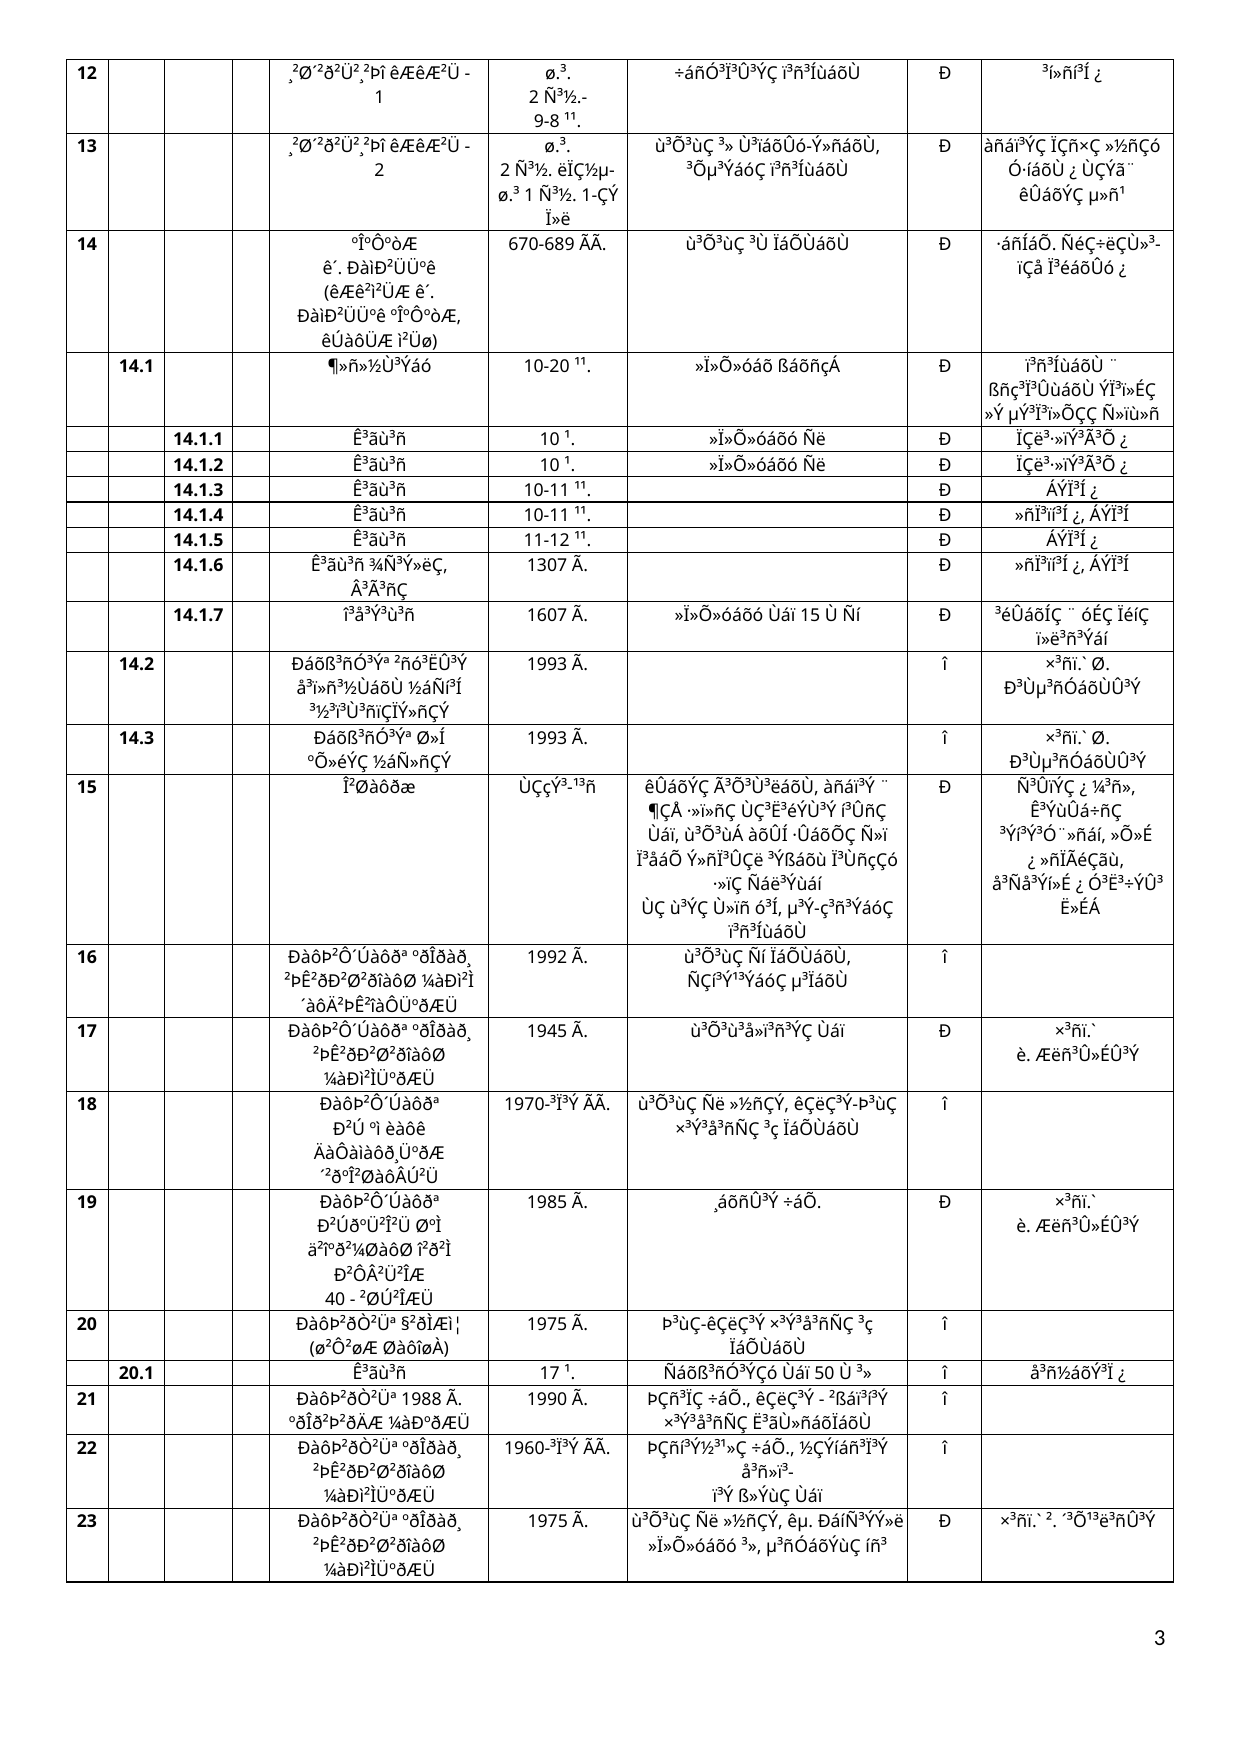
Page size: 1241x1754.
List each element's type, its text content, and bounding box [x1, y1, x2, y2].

table_cell [165, 134, 232, 230]
table_cell [233, 1435, 269, 1508]
table_cell Ñ³ÛïÝÇ ¿ ¼³ñ», Ê³ÝùÛá÷ñÇ ³Ýí³Ý³Ó¨»ñáí, »Õ»É ¿ »ñÏÃéÇãù, å³Ñå³Ýí»É ¿ Ó³Ë³÷ÝÛ³ Ë»ÉÁ [982, 775, 1173, 944]
table_cell î [908, 652, 981, 724]
table_cell [233, 1509, 269, 1581]
table_cell [67, 427, 108, 451]
table_cell 15 [67, 775, 108, 944]
table_cell [109, 945, 164, 1017]
table_cell î [908, 725, 981, 773]
table_cell [67, 503, 108, 527]
table_cell [67, 353, 108, 426]
table_cell Ð [908, 427, 981, 451]
table_cell 11-12 ¹¹. [489, 528, 627, 552]
table_cell [233, 353, 269, 426]
table_cell [109, 1190, 164, 1310]
table_cell Þ³ùÇ-êÇëÇ³Ý ×³Ý³å³ñÑÇ ³ç ÏáÕÙáõÙ [628, 1311, 907, 1360]
table_cell 19 [67, 1190, 108, 1310]
table_cell [109, 60, 164, 133]
table_cell ù³Õ³ùÇ Ñë »½ñÇÝ, êµ. ÐáíÑ³ÝÝ»ë »Ï»Õ»óáõó ³», µ³ñÓáõÝùÇ íñ³ [628, 1509, 907, 1581]
table_cell [67, 725, 108, 773]
table_cell [628, 652, 907, 724]
table_cell »Ï»Õ»óáõó Ùáï 15 Ù Ñí [628, 602, 907, 651]
table_cell ·áñÍáÕ. ÑéÇ÷ëÇÙ»³- ïÇå Ï³éáõÛó ¿ [982, 231, 1173, 352]
table_cell [109, 134, 164, 230]
table_cell 17 [67, 1018, 108, 1091]
table_cell 670-689 ÃÃ. [489, 231, 627, 352]
table_cell 10-20 ¹¹. [489, 353, 627, 426]
table_cell 1307 Ã. [489, 553, 627, 601]
table_cell 1607 Ã. [489, 602, 627, 651]
table_cell ÏÇë³·»ïÝ³Ã³Õ ¿ [982, 452, 1173, 476]
table_cell Ð [908, 1190, 981, 1310]
table_cell ÁÝÏ³Í ¿ [982, 477, 1173, 501]
table_cell 20 [67, 1311, 108, 1360]
table_cell [233, 1361, 269, 1385]
table_cell [109, 1386, 164, 1434]
table_cell î [908, 1311, 981, 1360]
table_cell Ê³ãù³ñ [270, 452, 488, 476]
table_cell [165, 1386, 232, 1434]
table_cell êÛáõÝÇ Ã³Õ³Ù³ëáõÙ, àñáï³Ý ¨ ¶ÇÅ ·»ï»ñÇ ÙÇ³Ë³éÝÙ³Ý í³ÛñÇ Ùáï, ù³Õ³ùÁ àõÛÍ ·ÛáõÕÇ Ñ»ï Ï³åáÕ Ý»ñÏ³ÛÇë ³Ýßáõù Ï³ÙñçÇó ·»ïÇ Ñáë³Ýùáí ÙÇ ù³ÝÇ Ù»ïñ ó³Í, µ³Ý-ç³ñ³ÝáóÇ ï³ñ³ÍùáõÙ [628, 775, 907, 944]
table_cell àñáï³ÝÇ ÏÇñ×Ç »½ñÇó Ó·íáõÙ ¿ ÙÇÝã¨ êÛáõÝÇ µ»ñ¹ [982, 134, 1173, 230]
table_cell ø.³. 2 Ñ³½. ëÏÇ½µ- ø.³ 1 Ñ³½. 1-ÇÝ Ï»ë [489, 134, 627, 230]
table_cell [165, 652, 232, 724]
table_cell 14.1.7 [165, 602, 232, 651]
table_cell 14.1.2 [165, 452, 232, 476]
table_cell [165, 1435, 232, 1508]
table_cell ×³ñï.` è. Æëñ³Û»ÉÛ³Ý [982, 1190, 1173, 1310]
table_cell ÏÇë³·»ïÝ³Ã³Õ ¿ [982, 427, 1173, 451]
table_cell Ð [908, 1509, 981, 1581]
table_cell 1990 Ã. [489, 1386, 627, 1434]
table_cell 14.1.3 [165, 477, 232, 501]
table_cell [233, 1018, 269, 1091]
table_cell [165, 725, 232, 773]
table_cell Ð [908, 60, 981, 133]
table_cell ³í»ñí³Í ¿ [982, 60, 1173, 133]
table_cell ¶»ñ»½Ù³Ýáó [270, 353, 488, 426]
table_cell [233, 452, 269, 476]
table_cell Ð [908, 477, 981, 501]
table_cell ù³Õ³ùÇ Ñë »½ñÇÝ, êÇëÇ³Ý-Þ³ùÇ ×³Ý³å³ñÑÇ ³ç ÏáÕÙáõÙ [628, 1092, 907, 1188]
table_cell Ð [908, 1018, 981, 1091]
table_cell [109, 452, 164, 476]
table_cell 13 [67, 134, 108, 230]
table_cell ÐàôÞ²ðÒ²Üª ºðÎðàð¸ ²ÞÊ²ðÐ²Ø²ðîàôØ ¼àÐì²ÌÜºðÆÜ [270, 1509, 488, 1581]
table_cell ÙÇçÝ³-¹³ñ [489, 775, 627, 944]
table_cell »ñÏ³ïí³Í ¿, ÁÝÏ³Í [982, 503, 1173, 527]
table_cell Ð [908, 452, 981, 476]
table_cell [165, 353, 232, 426]
table_cell [165, 775, 232, 944]
table_cell [233, 725, 269, 773]
table_cell [109, 477, 164, 501]
table_cell [233, 134, 269, 230]
table_cell 1970-³Ï³Ý ÃÃ. [489, 1092, 627, 1188]
table_cell [109, 1509, 164, 1581]
table_cell [165, 1190, 232, 1310]
table_cell 18 [67, 1092, 108, 1188]
table_cell [233, 477, 269, 501]
table_cell ù³Õ³ùÇ ³» Ù³ïáõÛó-Ý»ñáõÙ, ³Õµ³ÝáóÇ ï³ñ³ÍùáõÙ [628, 134, 907, 230]
table_cell [628, 477, 907, 501]
table_cell [233, 1311, 269, 1360]
table_cell Ê³ãù³ñ [270, 427, 488, 451]
table_cell ÐàôÞ²Ô´Úàôðª ºðÎðàð¸ ²ÞÊ²ðÐ²Ø²ðîàôØ ¼àÐì²Ì ´àôÄ²ÞÊ²îàÔÜºðÆÜ [270, 945, 488, 1017]
table_cell [233, 503, 269, 527]
table_cell [233, 60, 269, 133]
table_cell [109, 553, 164, 601]
table_cell [165, 1018, 232, 1091]
table_cell ï³ñ³ÍùáõÙ ¨ ßñç³Ï³ÛùáõÙ ÝÏ³ï»ÉÇ »Ý µÝ³Ï³ï»ÕÇÇ Ñ»ïù»ñ [982, 353, 1173, 426]
table_cell 23 [67, 1509, 108, 1581]
table_cell ¸áõñÛ³Ý ÷áÕ. [628, 1190, 907, 1310]
table_cell ×³ñï.` Ø. Ð³Ùµ³ñÓáõÙÛ³Ý [982, 725, 1173, 773]
table_cell [109, 1092, 164, 1188]
table_cell 12 [67, 60, 108, 133]
table_cell ÐàôÞ²ðÒ²Üª §²ðÌÆì¦ (ø²Ô²øÆ ØàôîøÀ) [270, 1311, 488, 1360]
table_cell î [908, 1361, 981, 1385]
table_cell î [908, 1435, 981, 1508]
table_cell 1992 Ã. [489, 945, 627, 1017]
table_cell 14 [67, 231, 108, 352]
table_cell 10-11 ¹¹. [489, 503, 627, 527]
table_cell ×³ñï.` ². ´³Õ¹³ë³ñÛ³Ý [982, 1509, 1173, 1581]
table_cell 1960-³Ï³Ý ÃÃ. [489, 1435, 627, 1508]
table_cell [982, 1435, 1173, 1508]
table_cell [233, 231, 269, 352]
table_cell ÐàôÞ²Ô´Úàôðª Ð²ÚðºÜ²Î²Ü ØºÌ ä²îºð²¼ØàôØ î²ð²Ì Ð²ÔÂ²Ü²ÎÆ 40 - ²ØÚ²ÎÆÜ [270, 1190, 488, 1310]
table_cell [628, 528, 907, 552]
table_cell »Ï»Õ»óáõó Ñë [628, 452, 907, 476]
table_cell 10 ¹. [489, 452, 627, 476]
table_cell [233, 1092, 269, 1188]
table_cell ¸²Ø´²ð²Ü²¸²Þî êÆêÆ²Ü - 2 [270, 134, 488, 230]
table_cell [165, 60, 232, 133]
table_cell Ð [908, 775, 981, 944]
table_cell ×³ñï.` Ø. Ð³Ùµ³ñÓáõÙÛ³Ý [982, 652, 1173, 724]
table_cell [982, 1092, 1173, 1188]
table_cell 14.3 [109, 725, 164, 773]
table_cell [67, 1361, 108, 1385]
table_cell [109, 427, 164, 451]
table_cell 21 [67, 1386, 108, 1434]
table_cell ÐàôÞ²ðÒ²Üª 1988 Ã. ºðÎð²Þ²ðÄÆ ¼àÐºðÆÜ [270, 1386, 488, 1434]
table_cell ³éÛáõÍÇ ¨ óÉÇ ÏéíÇ ï»ë³ñ³Ýáí [982, 602, 1173, 651]
table_cell ù³Õ³ùÇ ³Ù ÏáÕÙáõÙ [628, 231, 907, 352]
table_cell »Ï»Õ»óáõó Ñë [628, 427, 907, 451]
table_cell Ðáõß³ñÓ³Ýª ²ñó³ËÛ³Ý å³ï»ñ³½ÙáõÙ ½áÑí³Í ³½³ï³Ù³ñïÇÏÝ»ñÇÝ [270, 652, 488, 724]
table_cell ù³Õ³ùÇ Ñí ÏáÕÙáõÙ, ÑÇí³Ý¹³ÝáóÇ µ³ÏáõÙ [628, 945, 907, 1017]
table_cell ×³ñï.` è. Æëñ³Û»ÉÛ³Ý [982, 1018, 1173, 1091]
table_cell 16 [67, 945, 108, 1017]
table_cell Ð [908, 528, 981, 552]
table_cell [233, 652, 269, 724]
table_cell [109, 1018, 164, 1091]
table_cell [109, 602, 164, 651]
table_cell Ê³ãù³ñ [270, 528, 488, 552]
table_cell [233, 427, 269, 451]
table_cell [233, 1386, 269, 1434]
table_cell »Ï»Õ»óáõ ßáõñçÁ [628, 353, 907, 426]
table_cell [233, 553, 269, 601]
table_cell î [908, 1092, 981, 1188]
table_cell ÐàôÞ²ðÒ²Üª ºðÎðàð¸ ²ÞÊ²ðÐ²Ø²ðîàôØ ¼àÐì²ÌÜºðÆÜ [270, 1435, 488, 1508]
table_cell Ð [908, 353, 981, 426]
table_cell [67, 553, 108, 601]
table_cell ºÎºÔºòÆ ê´. ÐàìÐ²ÜÜºê (êÆê²ì²ÜÆ ê´. ÐàìÐ²ÜÜºê ºÎºÔºòÆ, êÚàôÜÆ ì²Üø) [270, 231, 488, 352]
table_cell 14.1.1 [165, 427, 232, 451]
table_cell [67, 652, 108, 724]
table_cell 14.2 [109, 652, 164, 724]
table_cell Ð [908, 231, 981, 352]
table_cell 1975 Ã. [489, 1509, 627, 1581]
table_cell 10 ¹. [489, 427, 627, 451]
table_cell [628, 503, 907, 527]
table_cell ÐàôÞ²Ô´Úàôðª Ð²Ú ºì èàôê ÄàÔàìàôð¸ÜºðÆ ´²ðºÎ²ØàôÂÚ²Ü [270, 1092, 488, 1188]
table_cell Ê³ãù³ñ [270, 1361, 488, 1385]
table_cell [67, 528, 108, 552]
table_cell 10-11 ¹¹. [489, 477, 627, 501]
table_cell [165, 1509, 232, 1581]
table_cell [109, 775, 164, 944]
table_cell 14.1.5 [165, 528, 232, 552]
table_cell ÁÝÏ³Í ¿ [982, 528, 1173, 552]
table_cell ÐàôÞ²Ô´Úàôðª ºðÎðàð¸ ²ÞÊ²ðÐ²Ø²ðîàôØ ¼àÐì²ÌÜºðÆÜ [270, 1018, 488, 1091]
table_cell [982, 1386, 1173, 1434]
table_cell [109, 1311, 164, 1360]
table_cell 14.1.4 [165, 503, 232, 527]
table_cell 1945 Ã. [489, 1018, 627, 1091]
table_cell Ê³ãù³ñ [270, 477, 488, 501]
table_cell 20.1 [109, 1361, 164, 1385]
table_cell [109, 1435, 164, 1508]
table_cell ¸²Ø´²ð²Ü²¸²Þî êÆêÆ²Ü - 1 [270, 60, 488, 133]
table_cell [233, 1190, 269, 1310]
table_cell Ð [908, 602, 981, 651]
table_cell [67, 477, 108, 501]
table_cell [165, 945, 232, 1017]
table_cell [165, 231, 232, 352]
table_cell [233, 528, 269, 552]
table_cell [165, 1361, 232, 1385]
table_cell å³ñ½áõÝ³Ï ¿ [982, 1361, 1173, 1385]
table_cell [67, 602, 108, 651]
table_cell 14.1.6 [165, 553, 232, 601]
table_cell ÷áñÓ³Ï³Û³ÝÇ ï³ñ³ÍùáõÙ [628, 60, 907, 133]
table_cell 1993 Ã. [489, 725, 627, 773]
table_cell 14.1 [109, 353, 164, 426]
table_cell [67, 452, 108, 476]
table_cell 1985 Ã. [489, 1190, 627, 1310]
table_cell î [908, 1386, 981, 1434]
table_cell [982, 1311, 1173, 1360]
table_cell 22 [67, 1435, 108, 1508]
table_cell Ê³ãù³ñ ¾Ñ³Ý»ëÇ, Â³Ã³ñÇ [270, 553, 488, 601]
table_cell ù³Õ³ù³å»ï³ñ³ÝÇ Ùáï [628, 1018, 907, 1091]
table_cell 1993 Ã. [489, 652, 627, 724]
table_cell [233, 775, 269, 944]
table_cell [982, 945, 1173, 1017]
table_cell Ð [908, 503, 981, 527]
table_cell [233, 945, 269, 1017]
table_cell Ð [908, 553, 981, 601]
table_cell Ðáõß³ñÓ³Ýª Ø»Í ºÕ»éÝÇ ½áÑ»ñÇÝ [270, 725, 488, 773]
table_cell î³å³Ý³ù³ñ [270, 602, 488, 651]
table_cell ø.³. 2 Ñ³½.- 9-8 ¹¹. [489, 60, 627, 133]
table_cell 17 ¹. [489, 1361, 627, 1385]
table_cell [628, 725, 907, 773]
table_cell Ê³ãù³ñ [270, 503, 488, 527]
table_cell Ñáõß³ñÓ³ÝÇó Ùáï 50 Ù ³» [628, 1361, 907, 1385]
table_cell 1975 Ã. [489, 1311, 627, 1360]
table_cell ÞÇñí³Ý½³¹»Ç ÷áÕ., ½ÇÝíáñ³Ï³Ý å³ñ»ï³- ï³Ý ß»ÝùÇ Ùáï [628, 1435, 907, 1508]
table_cell [628, 553, 907, 601]
table_cell [109, 528, 164, 552]
table_cell [233, 602, 269, 651]
table_cell »ñÏ³ïí³Í ¿, ÁÝÏ³Í [982, 553, 1173, 601]
table_cell Ð [908, 134, 981, 230]
table_cell [109, 503, 164, 527]
table_cell ÞÇñ³ÏÇ ÷áÕ., êÇëÇ³Ý - ²ßáï³í³Ý ×³Ý³å³ñÑÇ Ë³ãÙ»ñáõÏáõÙ [628, 1386, 907, 1434]
table_cell î [908, 945, 981, 1017]
table_cell [109, 231, 164, 352]
table_cell [165, 1092, 232, 1188]
table_cell Î²Øàôðæ [270, 775, 488, 944]
table_cell [165, 1311, 232, 1360]
